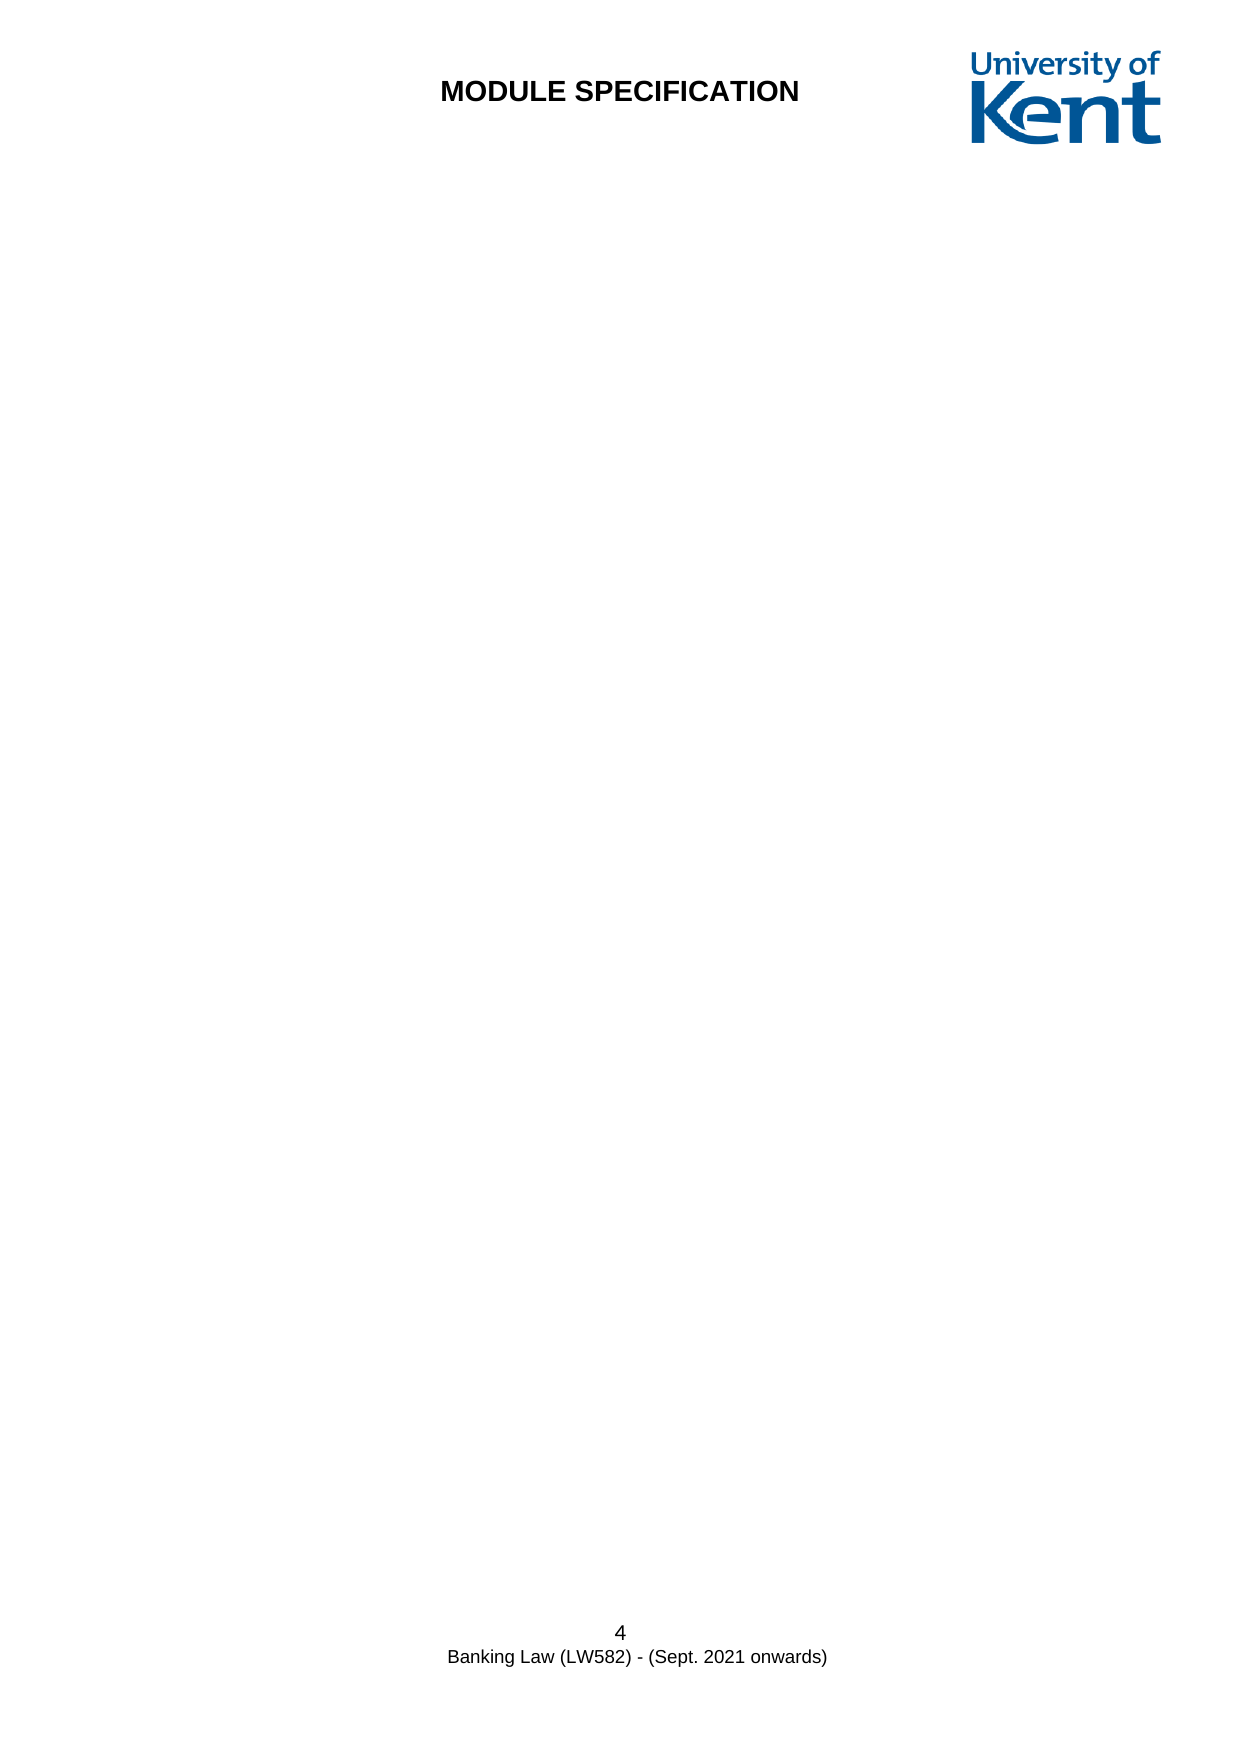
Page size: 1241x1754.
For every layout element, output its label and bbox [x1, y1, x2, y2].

picture [970, 48, 1163, 145]
